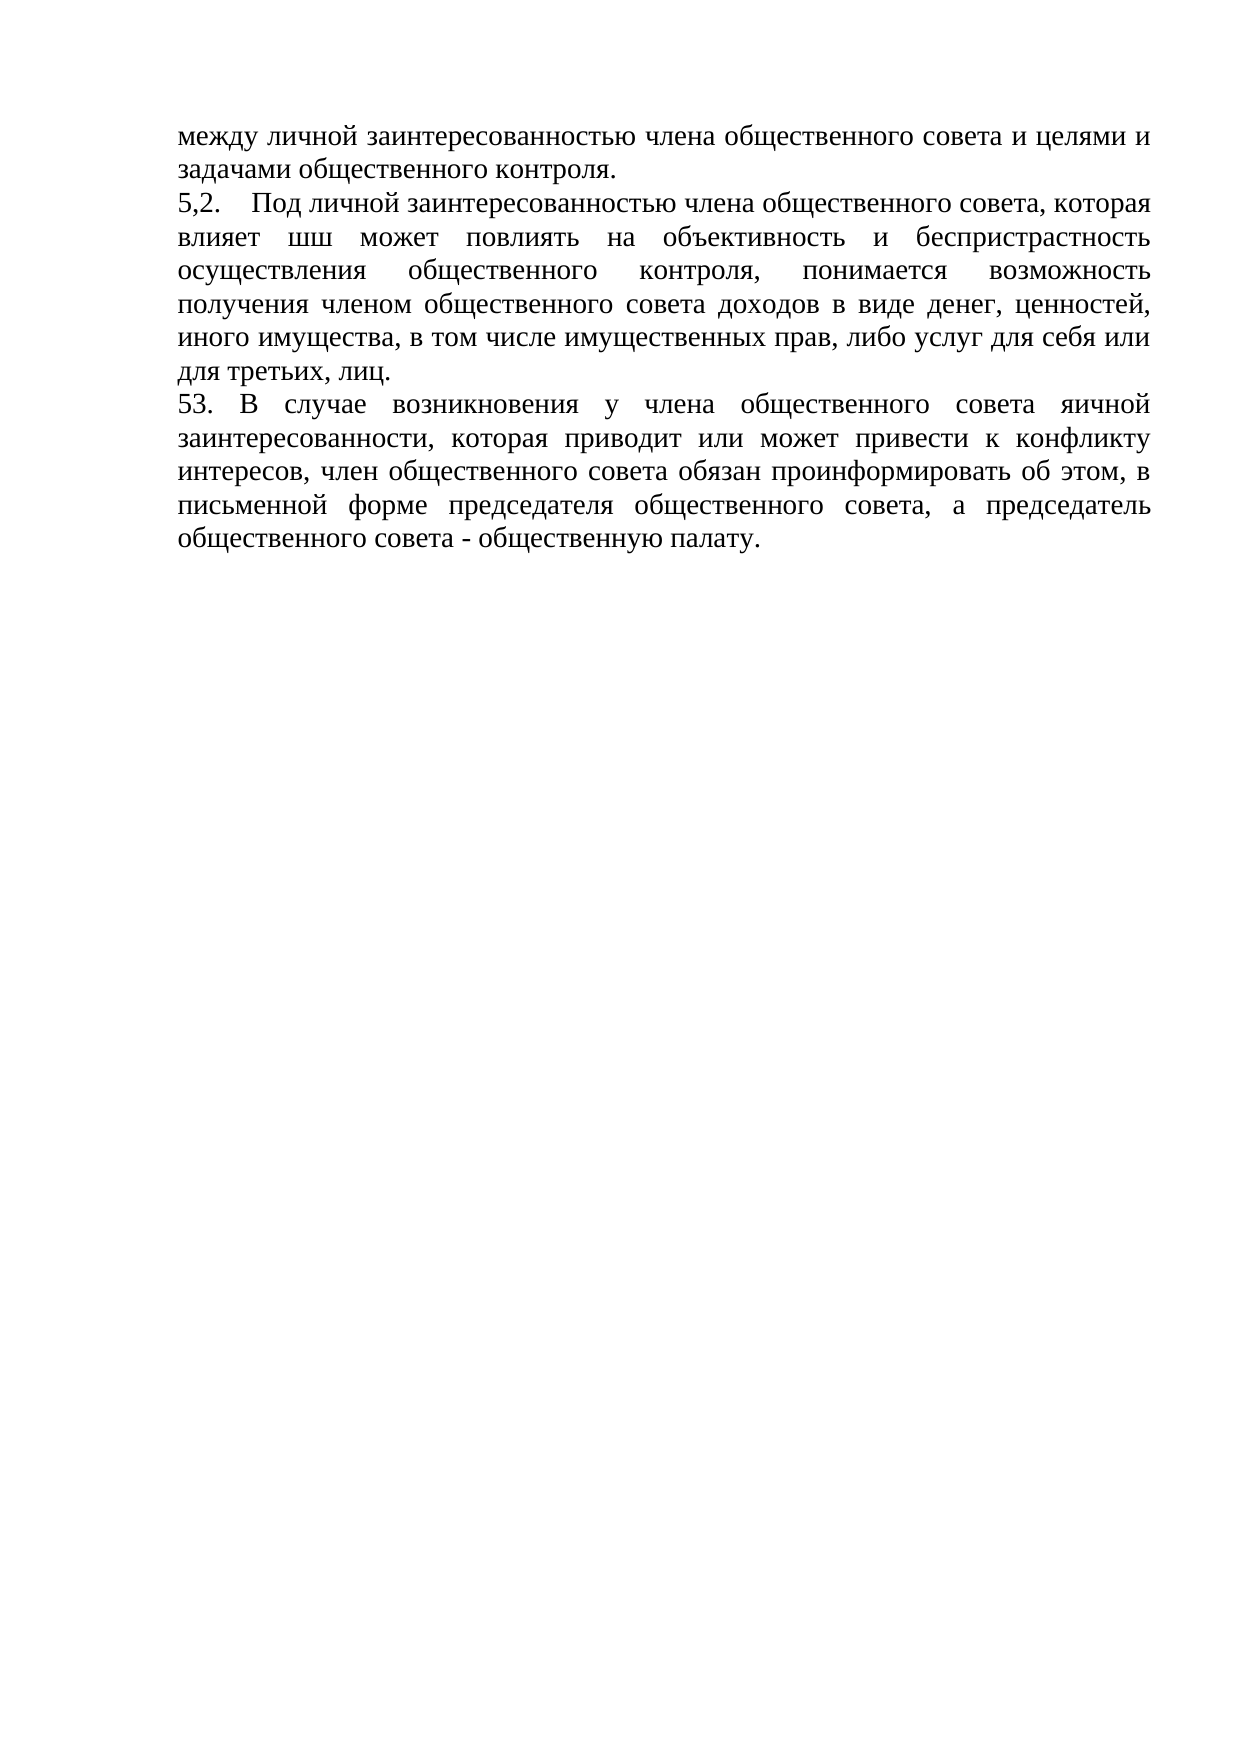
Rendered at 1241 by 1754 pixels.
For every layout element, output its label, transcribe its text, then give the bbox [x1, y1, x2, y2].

text между личной заинтересованностью члена общественного совета и целями и задачами общественного контроля. [177, 118, 1152, 185]
text 53. В случае возникновения у члена общественного совета яичной заинтересованности, которая приводит или может привести к конфликту интересов, член общественного совета обязан проинформировать об этом, в письменной форме председателя общественного совета, а председатель общественного совета - общественную палату. [177, 386, 1152, 554]
text 5,2. Под личной заинтересованностью члена общественного совета, которая влияет шш может повлиять на объективность и беспристрастность осуществления общественного контроля, понимается возможность получения членом общественного совета доходов в виде денег, ценностей, иного имущества, в том числе имущественных прав, либо услуг для себя или для третьих, лиц. [177, 185, 1152, 386]
